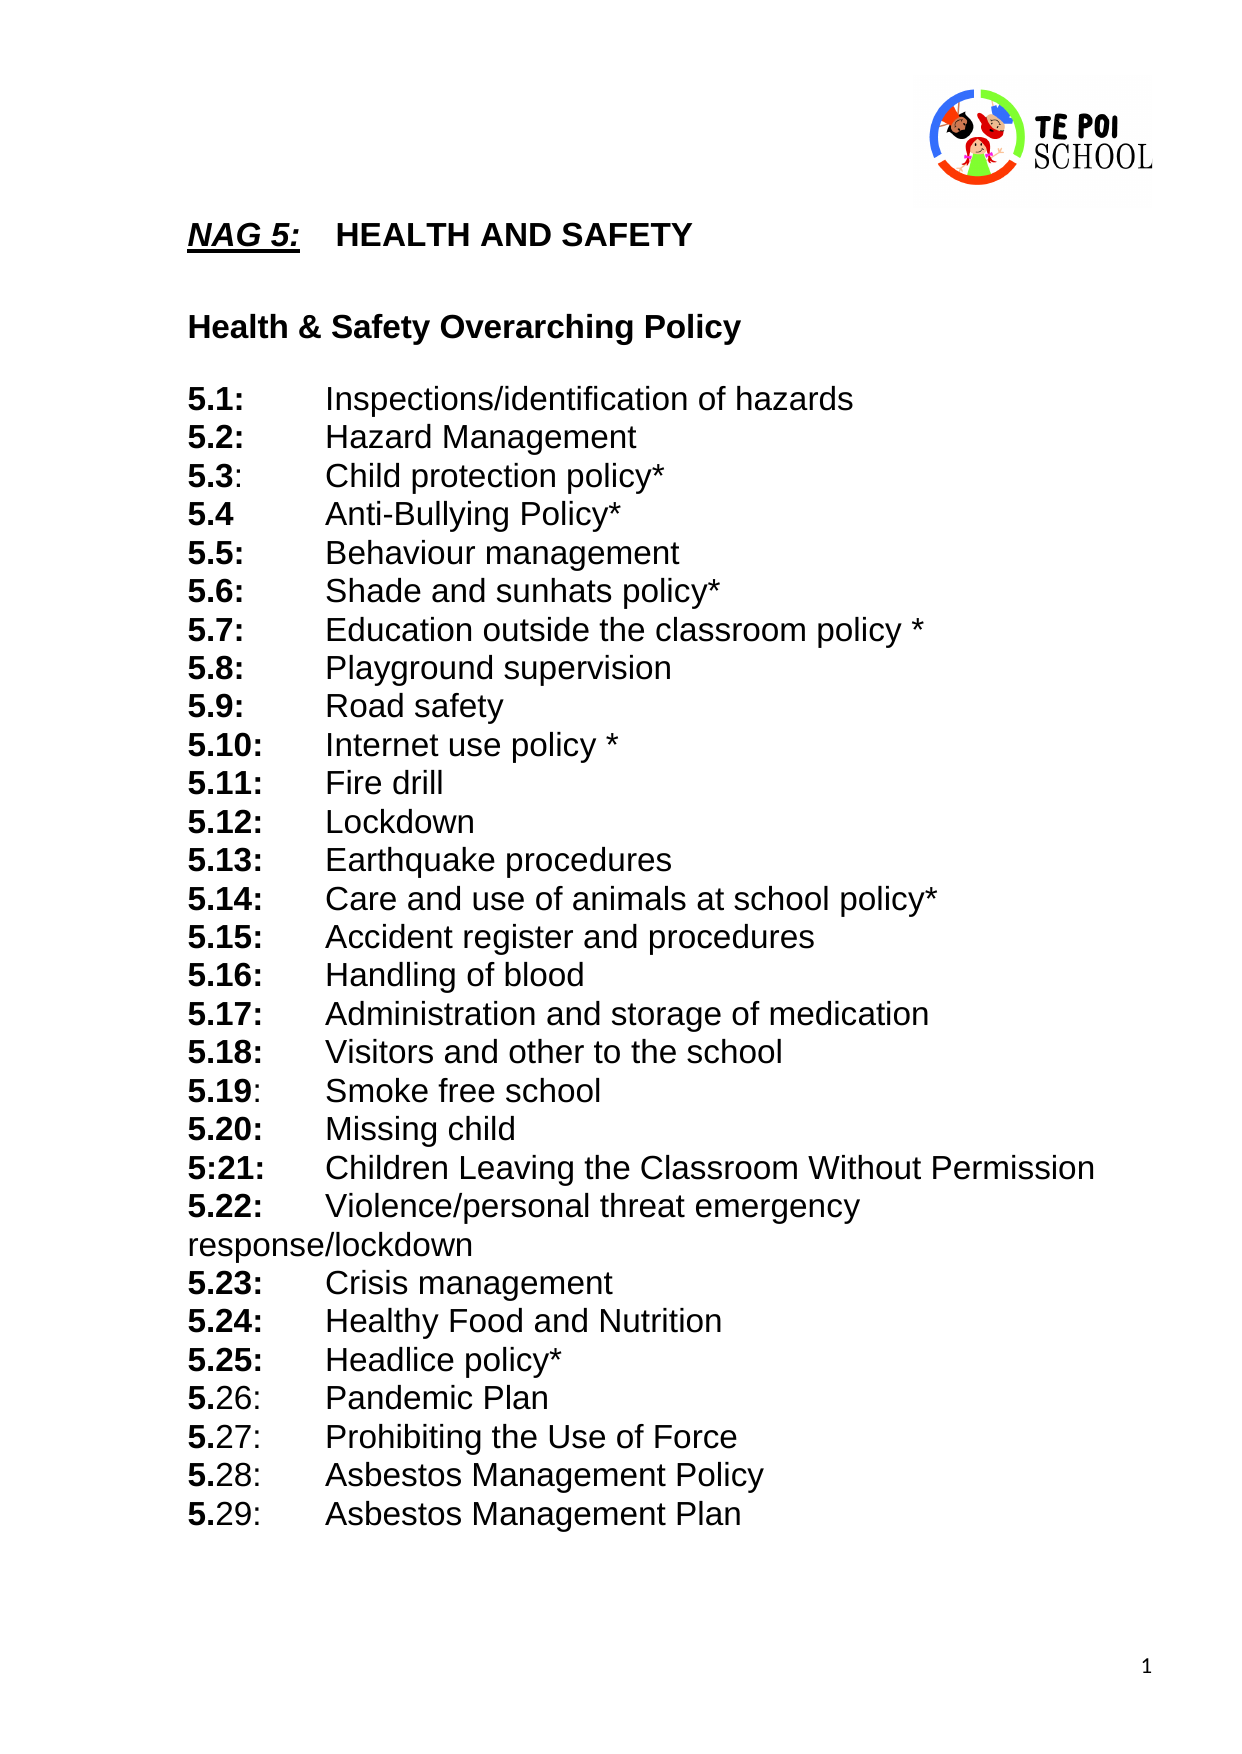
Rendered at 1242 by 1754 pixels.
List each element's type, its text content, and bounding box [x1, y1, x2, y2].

text 5.23: Crisis management [187, 1263, 1154, 1301]
text 5.3: Child protection policy* [187, 456, 1154, 494]
text 5.10: Internet use policy * [187, 725, 1154, 763]
text NAG 5: HEALTH AND SAFETY [187, 216, 1154, 254]
text 5.24: Healthy Food and Nutrition [187, 1301, 1154, 1340]
text 5.5: Behaviour management [187, 533, 1154, 571]
text 5.12: Lockdown [187, 802, 1154, 840]
text 5.14: Care and use of animals at school policy* [187, 879, 1154, 917]
text 5.29: Asbestos Management Plan [187, 1494, 1154, 1532]
text 5.15: Accident register and procedures [187, 917, 1154, 956]
text 5.4 Anti-Bullying Policy* [187, 494, 1154, 533]
text 5.8: Playground supervision [187, 648, 1154, 686]
text 5.28: Asbestos Management Policy [187, 1455, 1154, 1494]
text 5.19: Smoke free school [187, 1071, 1154, 1109]
text 5.6: Shade and sunhats policy* [187, 571, 1154, 609]
text 5.17: Administration and storage of medication [187, 994, 1154, 1032]
text 5.16: Handling of blood [187, 956, 1154, 994]
text Health & Safety Overarching Policy [187, 307, 1154, 346]
text 5.20: Missing child [187, 1109, 1154, 1148]
text 5.13: Earthquake procedures [187, 840, 1154, 879]
text 5.1: Inspections/identification of hazards [187, 379, 1154, 417]
text 5.26: Pandemic Plan [187, 1378, 1154, 1417]
text 5.22: Violence/personal threat emergency response/lockdown [187, 1186, 1154, 1263]
text 5.27: Prohibiting the Use of Force [187, 1417, 1154, 1455]
text 5.7: Education outside the classroom policy * [187, 609, 1154, 648]
text 5.25: Headlice policy* [187, 1340, 1154, 1378]
text 5.9: Road safety [187, 686, 1154, 725]
text 5:21: Children Leaving the Classroom Without Permission [187, 1148, 1154, 1186]
text 5.11: Fire drill [187, 763, 1154, 802]
text 5.2: Hazard Management [187, 417, 1154, 456]
picture [912, 75, 1153, 208]
text 5.18: Visitors and other to the school [187, 1032, 1154, 1071]
